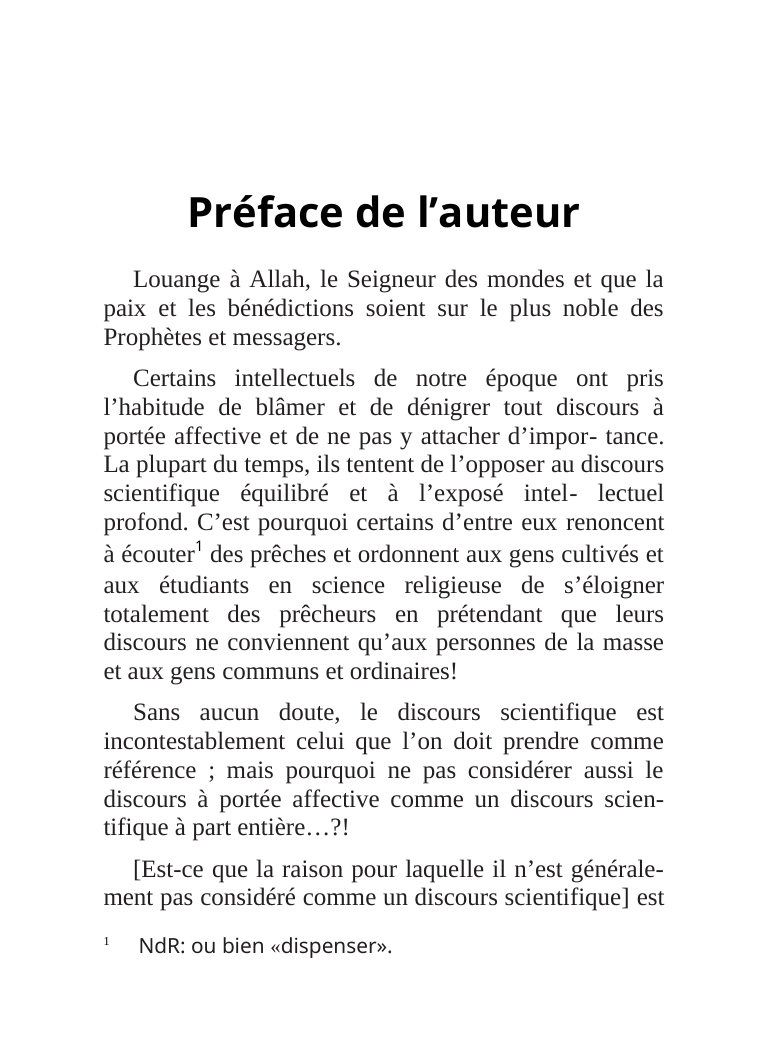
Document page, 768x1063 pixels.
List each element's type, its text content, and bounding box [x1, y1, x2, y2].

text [103, 854, 664, 911]
subtitle Préface de l’auteur [103, 183, 664, 239]
text Sans aucun doute, le discours scientifique est incontestablement celui que l’on doit prendre comme référence ; mais pourquoi ne pas considérer aussi le discours à portée affective comme un discours scien- tifique à part entière…?! [103, 697, 664, 841]
text Louange à Allah, le Seigneur des mondes et que la paix et les bénédictions soient sur le plus noble des Prophètes et messagers. [103, 264, 664, 351]
text Certains intellectuels de notre époque ont pris l’habitude de blâmer et de dénigrer tout discours à portée affective et de ne pas y attacher d’impor- tance. La plupart du temps, ils tentent de l’opposer au discours scientifique équilibré et à l’exposé intel- lectuel profond. C’est pourquoi certains d’entre eux renoncent à écouter des prêches et ordonnent aux gens cultivés et aux étudiants en science religieuse de s’éloigner totalement des prêcheurs en prétendant que leurs discours ne conviennent qu’aux personnes de la masse et aux gens communs et ordinaires! [103, 363, 664, 685]
